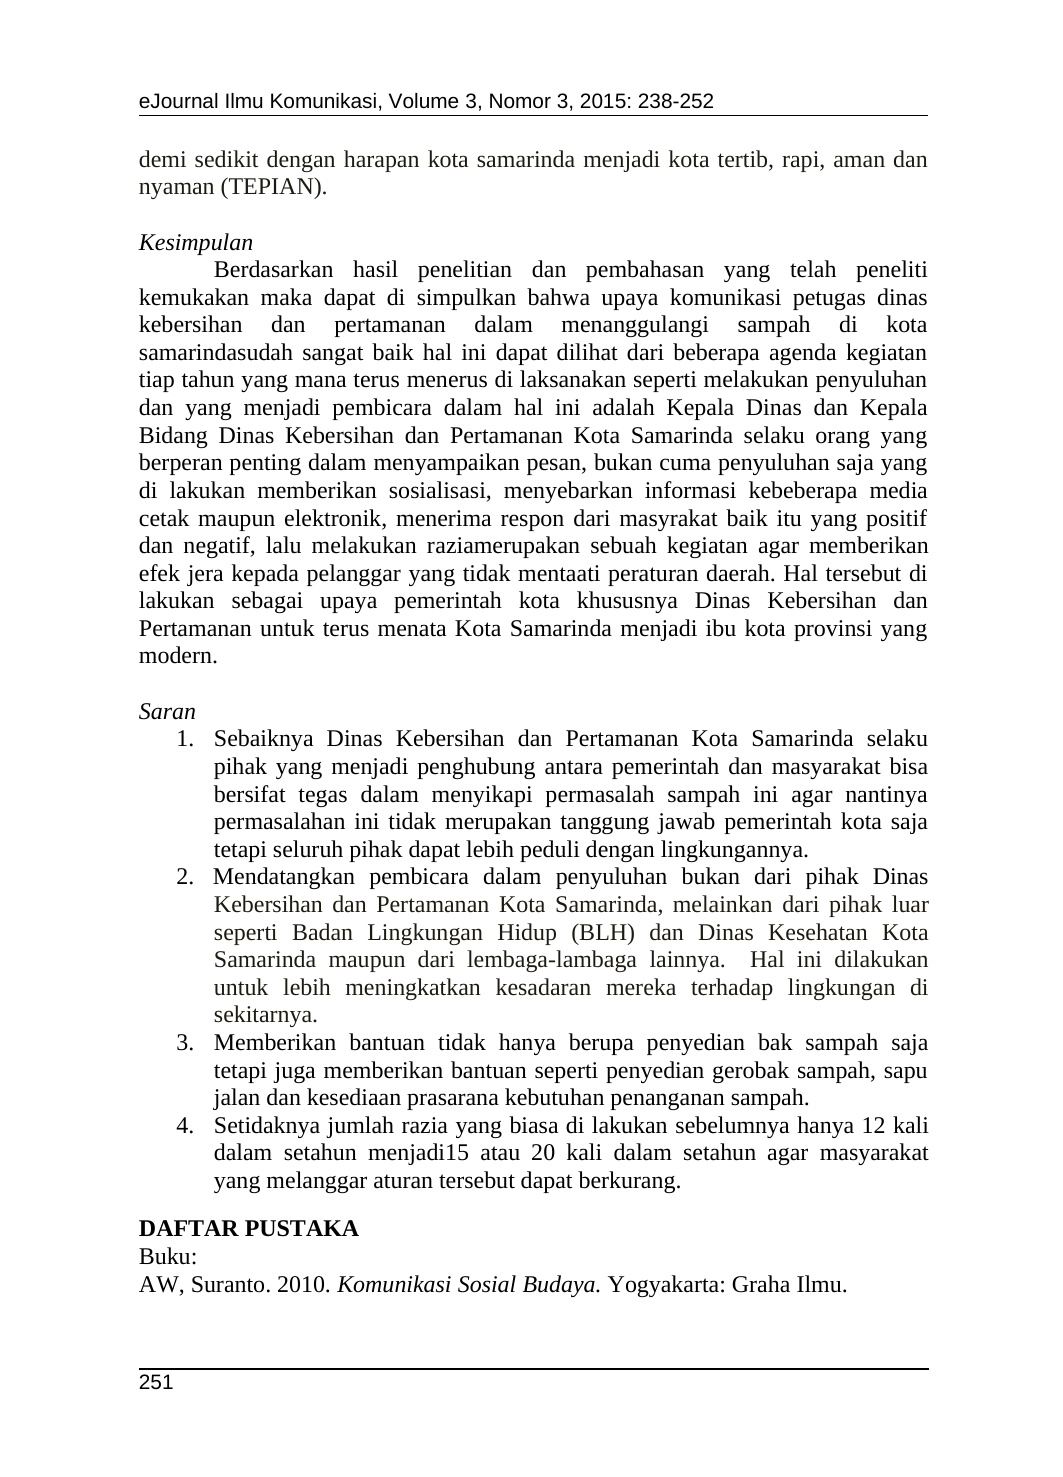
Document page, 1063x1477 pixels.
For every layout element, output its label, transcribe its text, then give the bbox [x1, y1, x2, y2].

text DAFTAR PUSTAKA [139, 1214, 929, 1242]
list Setidaknya jumlah razia yang biasa di lakukan sebelumnya hanya 12 kali dalam setahun menjadi15 atau 20 kali dalam setahun agar masyarakat yang melanggar aturan tersebut dapat berkurang. [176, 1111, 929, 1194]
text Buku: [139, 1242, 929, 1270]
list Sebaiknya Dinas Kebersihan dan Pertamanan Kota Samarinda selaku pihak yang menjadi penghubung antara pemerintah dan masyarakat bisa bersifat tegas dalam menyikapi permasalah sampah ini agar nantinya permasalahan ini tidak merupakan tanggung jawab pemerintah kota saja tetapi seluruh pihak dapat lebih peduli dengan lingkungannya. [176, 724, 929, 862]
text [139, 145, 929, 200]
list Mendatangkan pembicara dalam penyuluhan bukan dari pihak Dinas Kebersihan dan Pertamanan Kota Samarinda, melainkan dari pihak luar seperti Badan Lingkungan Hidup (BLH) dan Dinas Kesehatan Kota Samarinda maupun dari lembaga-lambaga lainnya. Hal ini dilakukan untuk lebih meningkatkan kesadaran mereka terhadap lingkungan di sekitarnya. [176, 862, 929, 1028]
text Kesimpulan [139, 227, 929, 255]
list Memberikan bantuan tidak hanya berupa penyedian bak sampah saja tetapi juga memberikan bantuan seperti penyedian gerobak sampah, sapu jalan dan kesediaan prasarana kebutuhan penanganan sampah. [176, 1028, 929, 1111]
text Saran [139, 697, 929, 724]
text AW, Suranto. 2010. Komunikasi Sosial Budaya. Yogyakarta: Graha Ilmu. [139, 1270, 929, 1297]
text Berdasarkan hasil penelitian dan pembahasan yang telah peneliti kemukakan maka dapat di simpulkan bahwa upaya komunikasi petugas dinas kebersihan dan pertamanan dalam menanggulangi sampah di kota samarindasudah sangat baik hal ini dapat dilihat dari beberapa agenda kegiatan tiap tahun yang mana terus menerus di laksanakan seperti melakukan penyuluhan dan yang menjadi pembicara dalam hal ini adalah Kepala Dinas dan Kepala Bidang Dinas Kebersihan dan Pertamanan Kota Samarinda selaku orang yang berperan penting dalam menyampaikan pesan, bukan cuma penyuluhan saja yang di lakukan memberikan sosialisasi, menyebarkan informasi kebeberapa media cetak maupun elektronik, menerima respon dari masyrakat baik itu yang positif dan negatif, lalu melakukan raziamerupakan sebuah kegiatan agar memberikan efek jera kepada pelanggar yang tidak mentaati peraturan daerah. Hal tersebut di lakukan sebagai upaya pemerintah kota khususnya Dinas Kebersihan dan Pertamanan untuk terus menata Kota Samarinda menjadi ibu kota provinsi yang modern. [139, 255, 929, 669]
